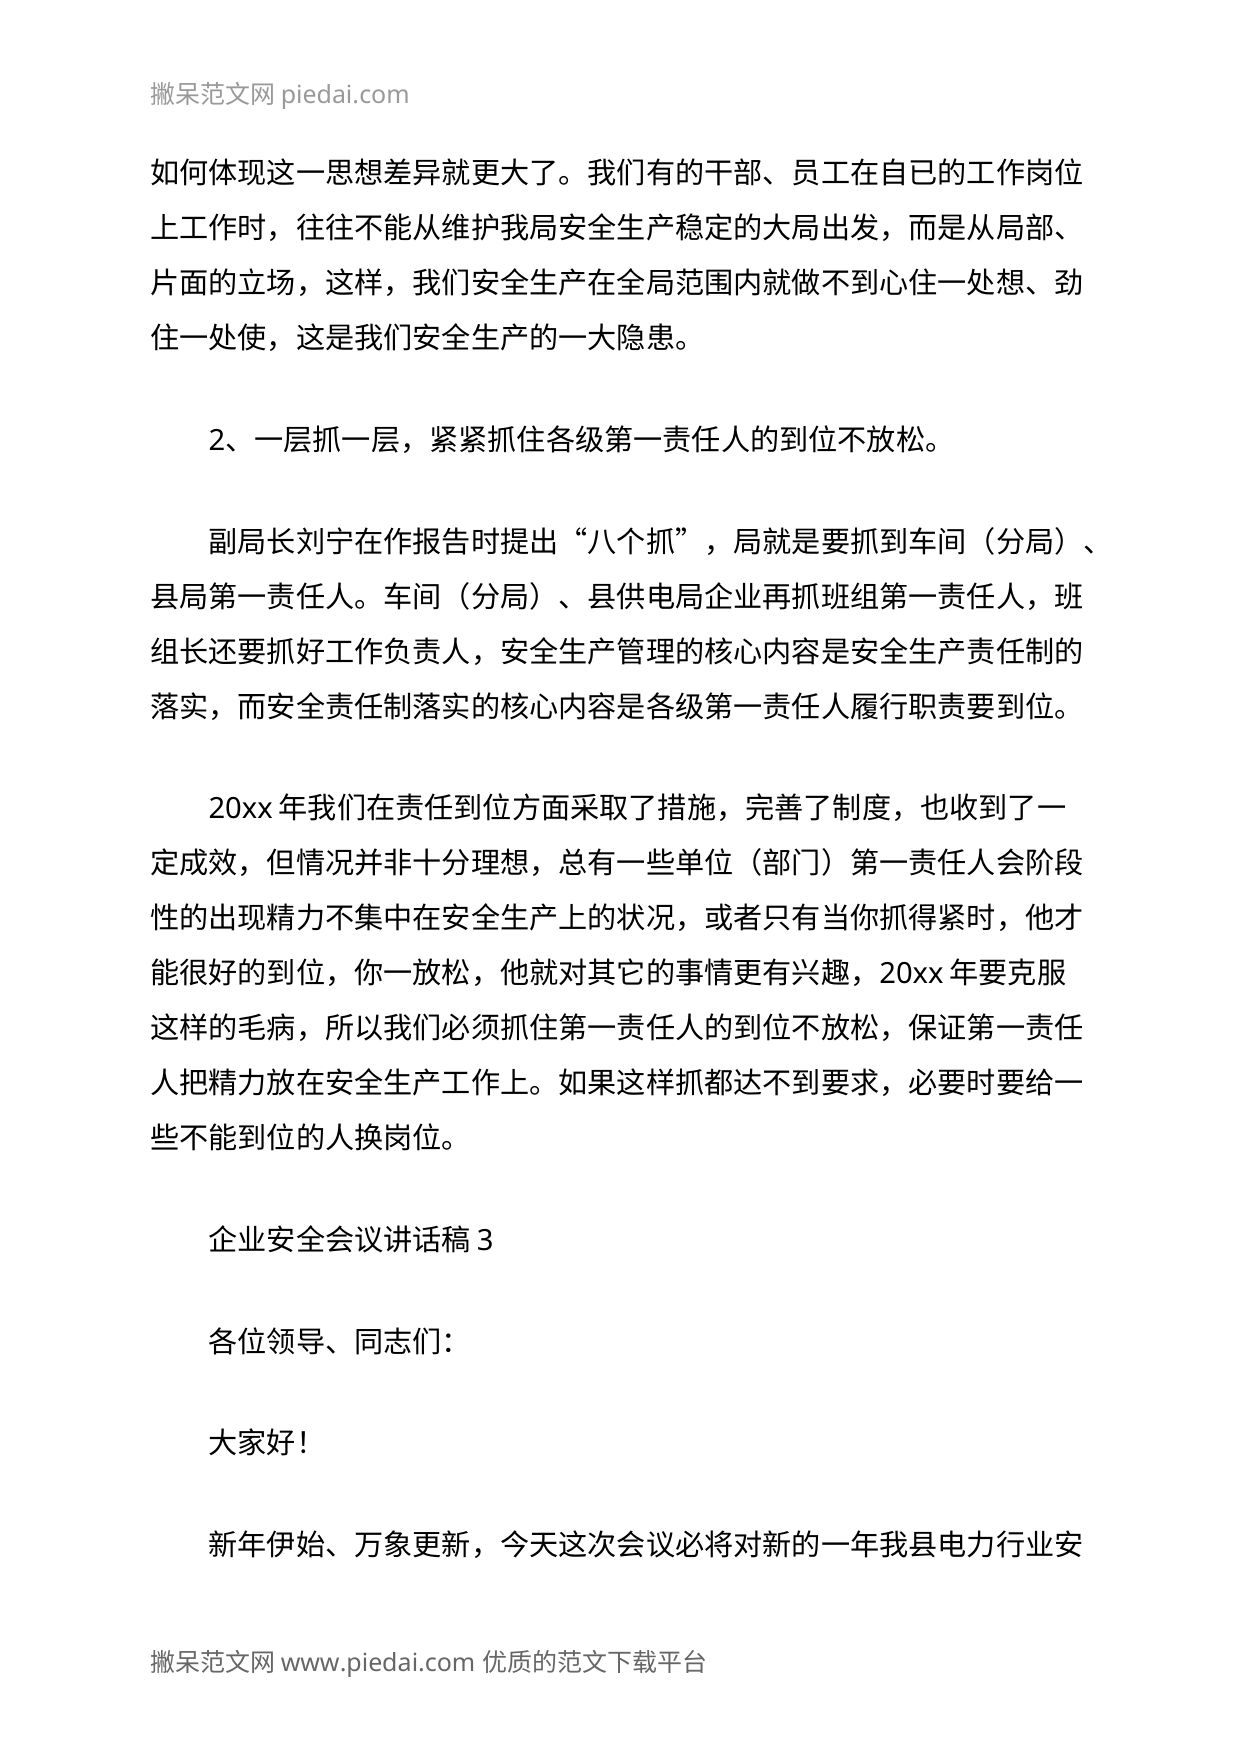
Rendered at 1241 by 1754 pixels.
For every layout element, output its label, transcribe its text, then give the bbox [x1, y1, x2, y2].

text 20xx年我们在责任到位方面采取了措施，完善了制度，也收到了一定成效，但情况并非十分理想，总有一些单位（部门）第一责任人会阶段性的出现精力不集中在安全生产上的状况，或者只有当你抓得紧时，他才能很好的到位，你一放松，他就对其它的事情更有兴趣，20xx年要克服这样的毛病，所以我们必须抓住第一责任人的到位不放松，保证第一责任人把精力放在安全生产工作上。如果这样抓都达不到要求，必要时要给一些不能到位的人换岗位。 [150, 785, 1090, 1157]
text 副局长刘宁在作报告时提出“八个抓”，局就是要抓到车间（分局）、县局第一责任人。车间（分局）、县供电局企业再抓班组第一责任人，班组长还要抓好工作负责人，安全生产管理的核心内容是安全生产责任制的落实，而安全责任制落实的核心内容是各级第一责任人履行职责要到位。 [150, 518, 1090, 725]
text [150, 150, 1090, 357]
text 2、一层抓一层，紧紧抓住各级第一责任人的到位不放松。 [150, 416, 1090, 459]
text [150, 1522, 1090, 1564]
text 各位领导、同志们： [150, 1318, 1090, 1361]
text 大家好！ [150, 1420, 1090, 1462]
text 企业安全会议讲话稿3 [150, 1216, 1090, 1259]
